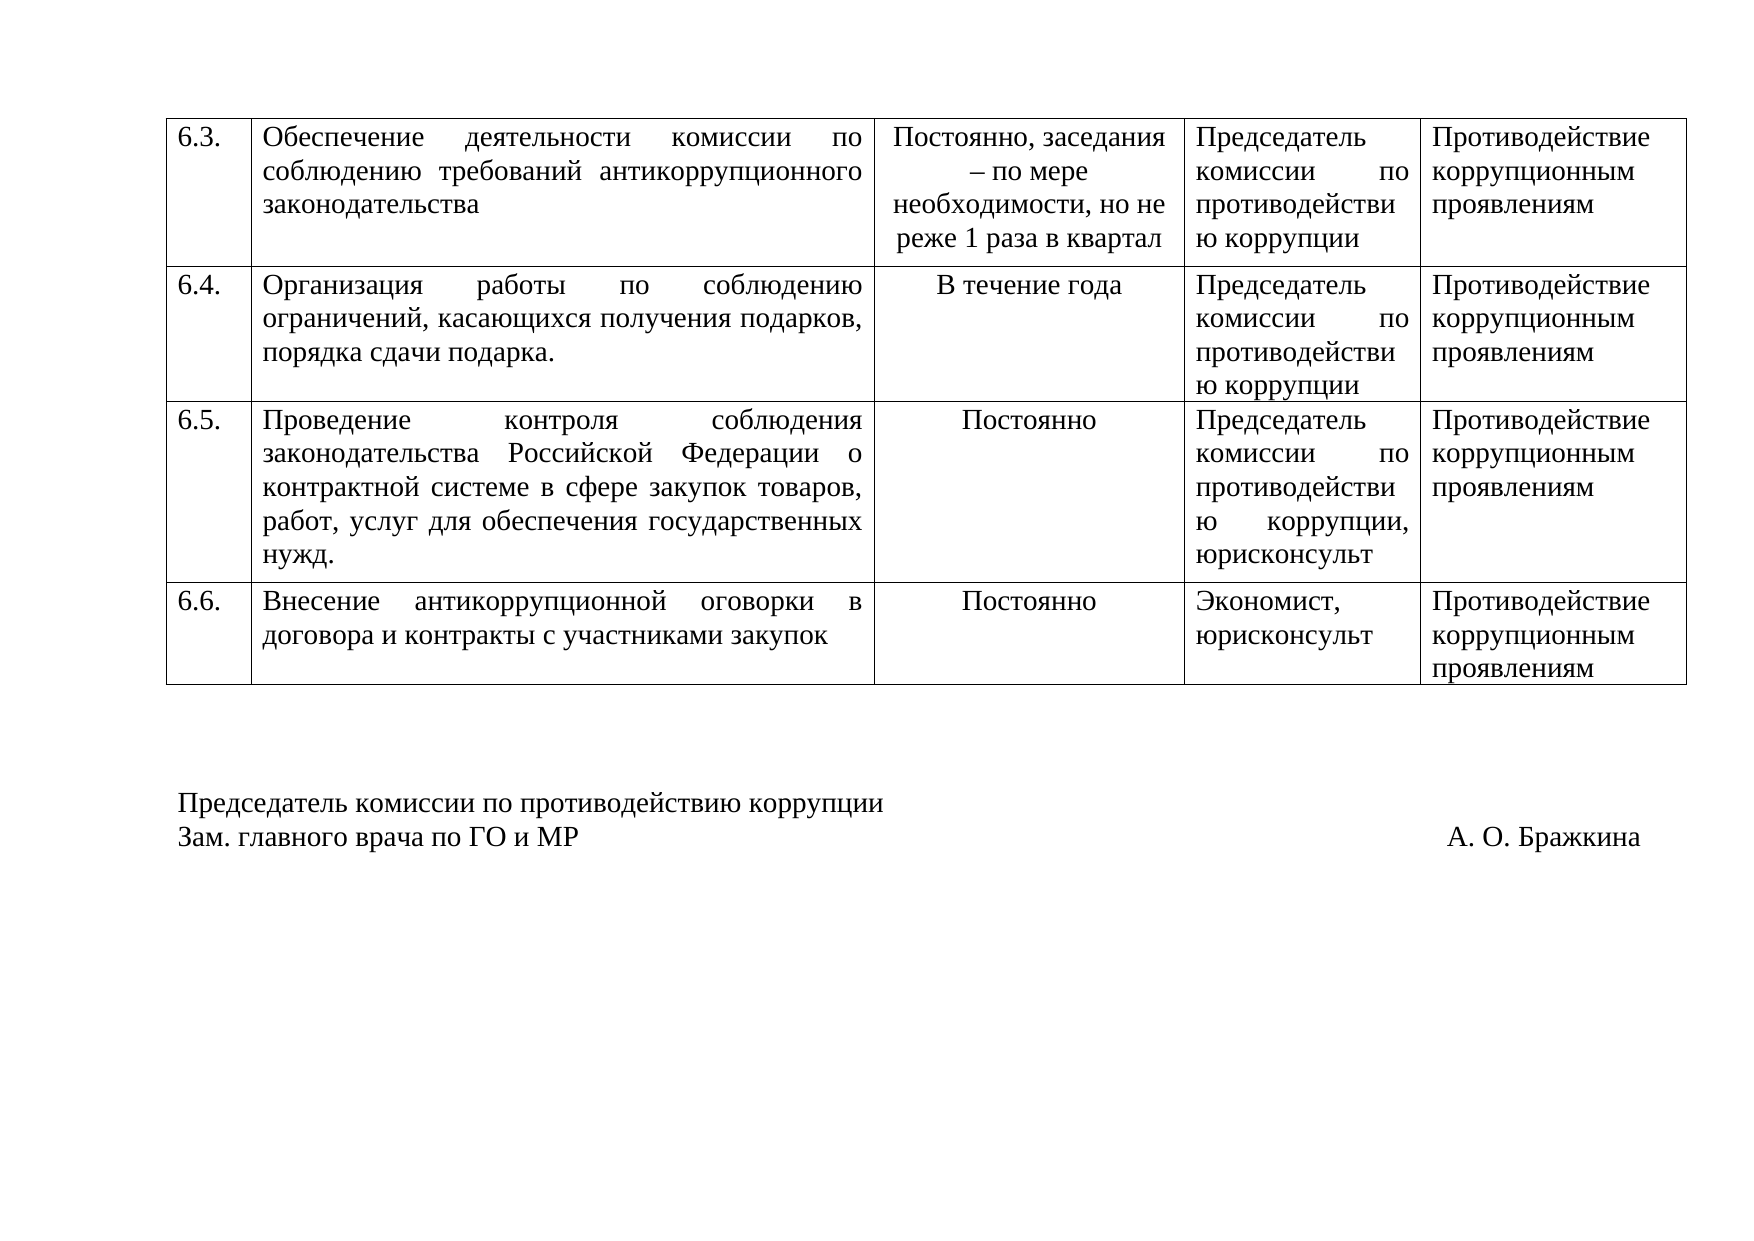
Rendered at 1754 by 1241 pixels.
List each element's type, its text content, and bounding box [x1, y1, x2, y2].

table_cell Проведение контроля соблюдения законодательства Российской Федерации о контрактной системе в сфере закупок товаров, работ, услуг для обеспечения государственных нужд. [252, 402, 874, 582]
table_cell Председатель комиссии по противодействию коррупции [1185, 267, 1420, 401]
table_cell Постоянно [875, 583, 1184, 684]
table_cell В течение года [875, 267, 1184, 401]
table_cell Обеспечение деятельности комиссии по соблюдению требований антикоррупционного законодательства [252, 119, 874, 266]
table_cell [1421, 119, 1686, 266]
text Председатель комиссии по противодействию коррупции [177, 786, 1665, 819]
table_cell Постоянно, заседания – по мере необходимости, но не реже 1 раза в квартал [875, 119, 1184, 266]
table_cell 6.3. [167, 119, 251, 266]
table_cell Противодействие коррупционным проявлениям [1421, 583, 1686, 684]
table_cell Председатель комиссии по противодействию коррупции [1185, 119, 1420, 266]
table_cell Противодействие коррупционным проявлениям [1421, 267, 1686, 401]
table_cell Противодействие коррупционным проявлениям [1421, 402, 1686, 582]
table_cell Председатель комиссии по противодействию коррупции, юрисконсульт [1185, 402, 1420, 582]
table_cell Внесение антикоррупционной оговорки в договора и контракты с участниками закупок [252, 583, 874, 684]
table_cell 6.6. [167, 583, 251, 684]
table_cell Организация работы по соблюдению ограничений, касающихся получения подарков, порядка сдачи подарка. [252, 267, 874, 401]
table_cell 6.4. [167, 267, 251, 401]
table_cell Постоянно [875, 402, 1184, 582]
text Зам. главного врача по ГО и МР А. О. Бражкина [177, 819, 1665, 853]
table_cell 6.5. [167, 402, 251, 582]
table_cell Экономист, юрисконсульт [1185, 583, 1420, 684]
